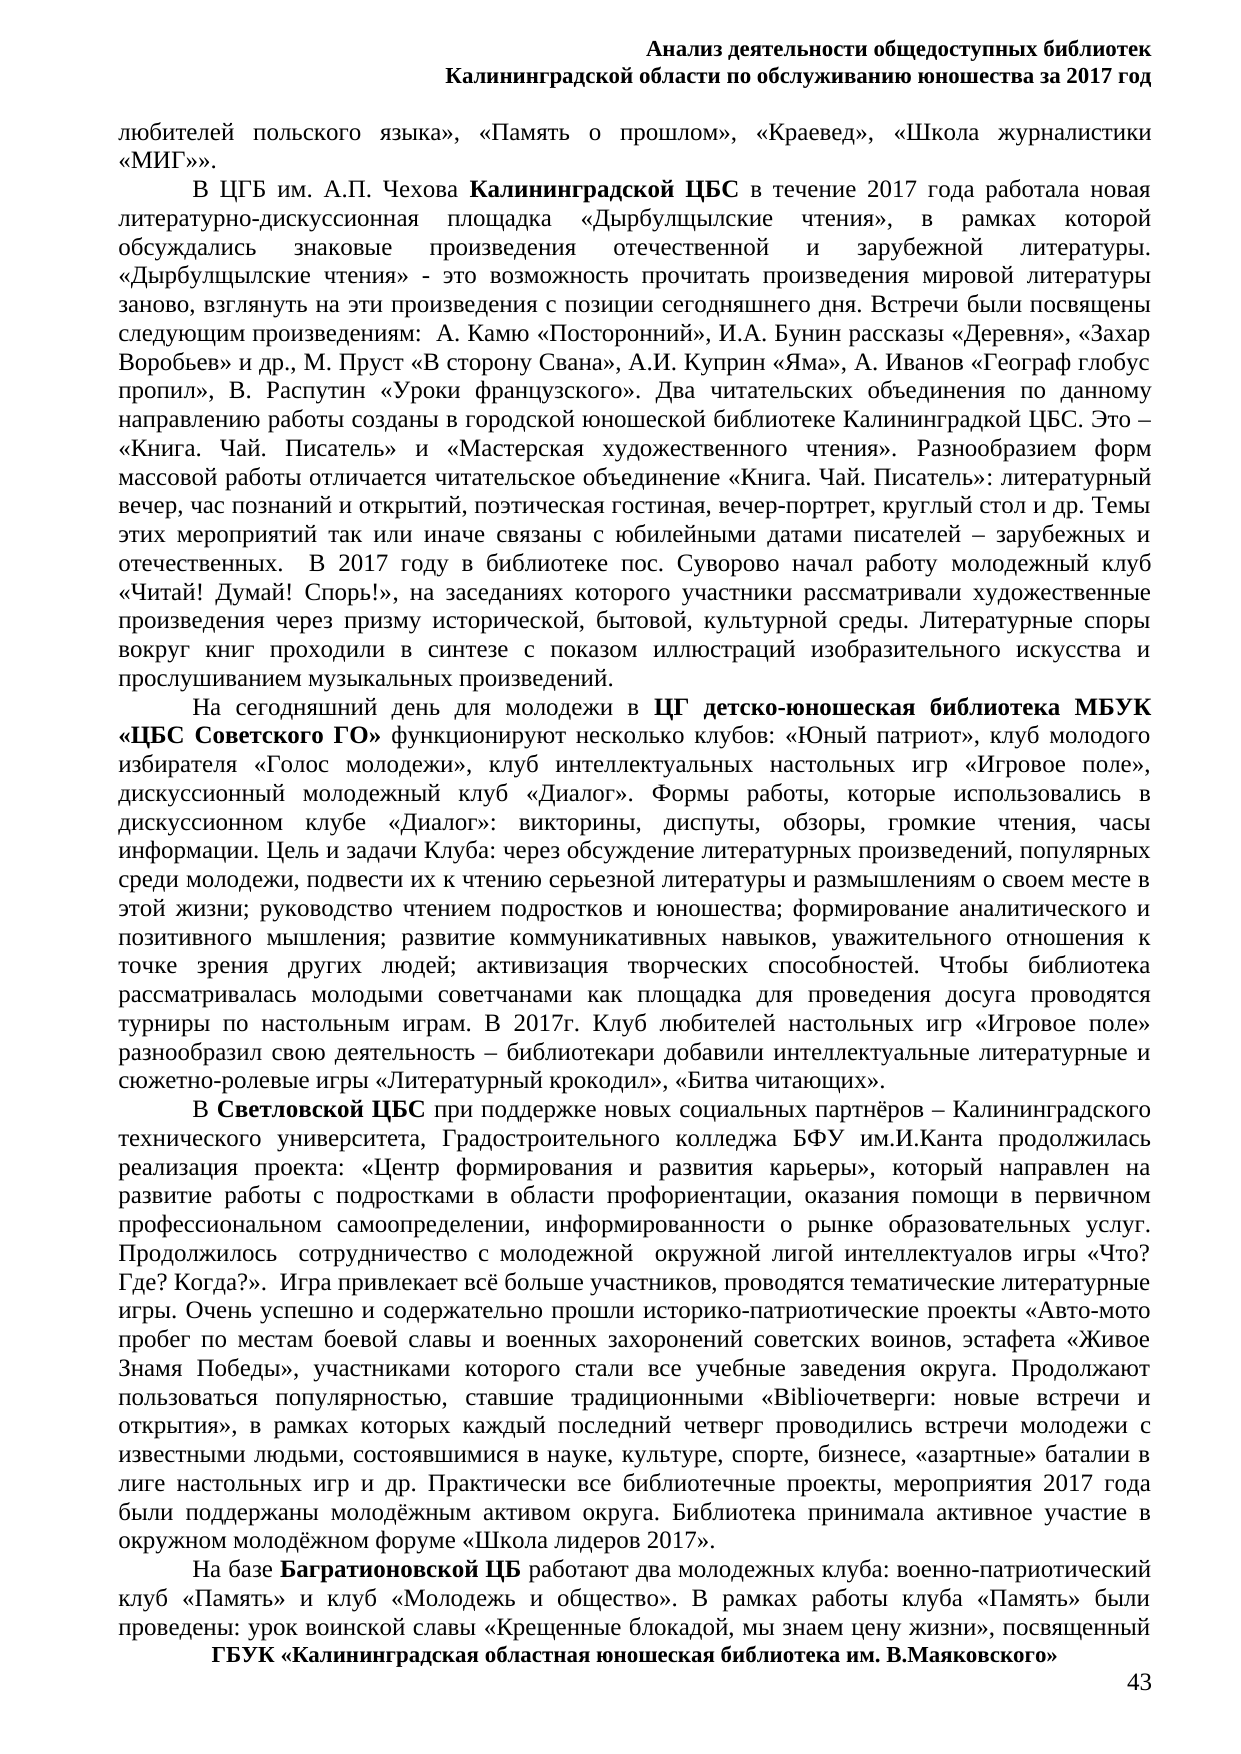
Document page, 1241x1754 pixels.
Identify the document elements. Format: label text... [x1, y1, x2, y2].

text В Светловской ЦБС при поддержке новых социальных партнёров – Калининградского технического университета, Градостроительного колледжа БФУ им.И.Канта продолжилась реализация проекта: «Центр формирования и развития карьеры», который направлен на развитие работы с подростками в области профориентации, оказания помощи в первичном профессиональном самоопределении, информированности о рынке образовательных услуг. Продолжилось сотрудничество с молодежной окружной лигой интеллектуалов игры «Что? Где? Когда?». Игра привлекает всё больше участников, проводятся тематические литературные игры. Очень успешно и содержательно прошли историко-патриотические проекты «Авто-мото пробег по местам боевой славы и военных захоронений советских воинов, эстафета «Живое Знамя Победы», участниками которого стали все учебные заведения округа. Продолжают пользоваться популярностью, ставшие традиционными «Biblioчетверги: новые встречи и открытия», в рамках которых каждый последний четверг проводились встречи молодежи с известными людьми, состоявшимися в науке, культуре, спорте, бизнесе, «азартные» баталии в лиге настольных игр и др. Практически все библиотечные проекты, мероприятия 2017 года были поддержаны молодёжным активом округа. Библиотека принимала активное участие в окружном молодёжном форуме «Школа лидеров 2017». [118, 1094, 1152, 1554]
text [118, 1554, 1152, 1641]
text На сегодняшний день для молодежи в ЦГ детско-юношеская библиотека МБУК «ЦБС Советского ГО» функционируют несколько клубов: «Юный патриот», клуб молодого избирателя «Голос молодежи», клуб интеллектуальных настольных игр «Игровое поле», дискуссионный молодежный клуб «Диалог». Формы работы, которые использовались в дискуссионном клубе «Диалог»: викторины, диспуты, обзоры, громкие чтения, часы информации. Цель и задачи Клуба: через обсуждение литературных произведений, популярных среди молодежи, подвести их к чтению серьезной литературы и размышлениям о своем месте в этой жизни; руководство чтением подростков и юношества; формирование аналитического и позитивного мышления; развитие коммуникативных навыков, уважительного отношения к точке зрения других людей; активизация творческих способностей. Чтобы библиотека рассматривалась молодыми советчанами как площадка для проведения досуга проводятся турниры по настольным играм. В 2017г. Клуб любителей настольных игр «Игровое поле» разнообразил свою деятельность – библиотекари добавили интеллектуальные литературные и сюжетно-ролевые игры «Литературный крокодил», «Битва читающих». [118, 692, 1152, 1094]
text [118, 117, 1152, 174]
text В ЦГБ им. А.П. Чехова Калининградской ЦБС в течение 2017 года работала новая литературно-дискуссионная площадка «Дырбулщылские чтения», в рамках которой обсуждались знаковые произведения отечественной и зарубежной литературы. «Дырбулщылские чтения» - это возможность прочитать произведения мировой литературы заново, взглянуть на эти произведения с позиции сегодняшнего дня. Встречи были посвящены следующим произведениям: А. Камю «Посторонний», И.А. Бунин рассказы «Деревня», «Захар Воробьев» и др., М. Пруст «В сторону Свана», А.И. Куприн «Яма», А. Иванов «Географ глобус пропил», В. Распутин «Уроки французского». Два читательских объединения по данному направлению работы созданы в городской юношеской библиотеке Калининградкой ЦБС. Это – «Книга. Чай. Писатель» и «Мастерская художественного чтения». Разнообразием форм массовой работы отличается читательское объединение «Книга. Чай. Писатель»: литературный вечер, час познаний и открытий, поэтическая гостиная, вечер-портрет, круглый стол и др. Темы этих мероприятий так или иначе связаны с юбилейными датами писателей – зарубежных и отечественных. В 2017 году в библиотеке пос. Суворово начал работу молодежный клуб «Читай! Думай! Спорь!», на заседаниях которого участники рассматривали художественные произведения через призму исторической, бытовой, культурной среды. Литературные споры вокруг книг проходили в синтезе с показом иллюстраций изобразительного искусства и прослушиванием музыкальных произведений. [118, 174, 1152, 692]
